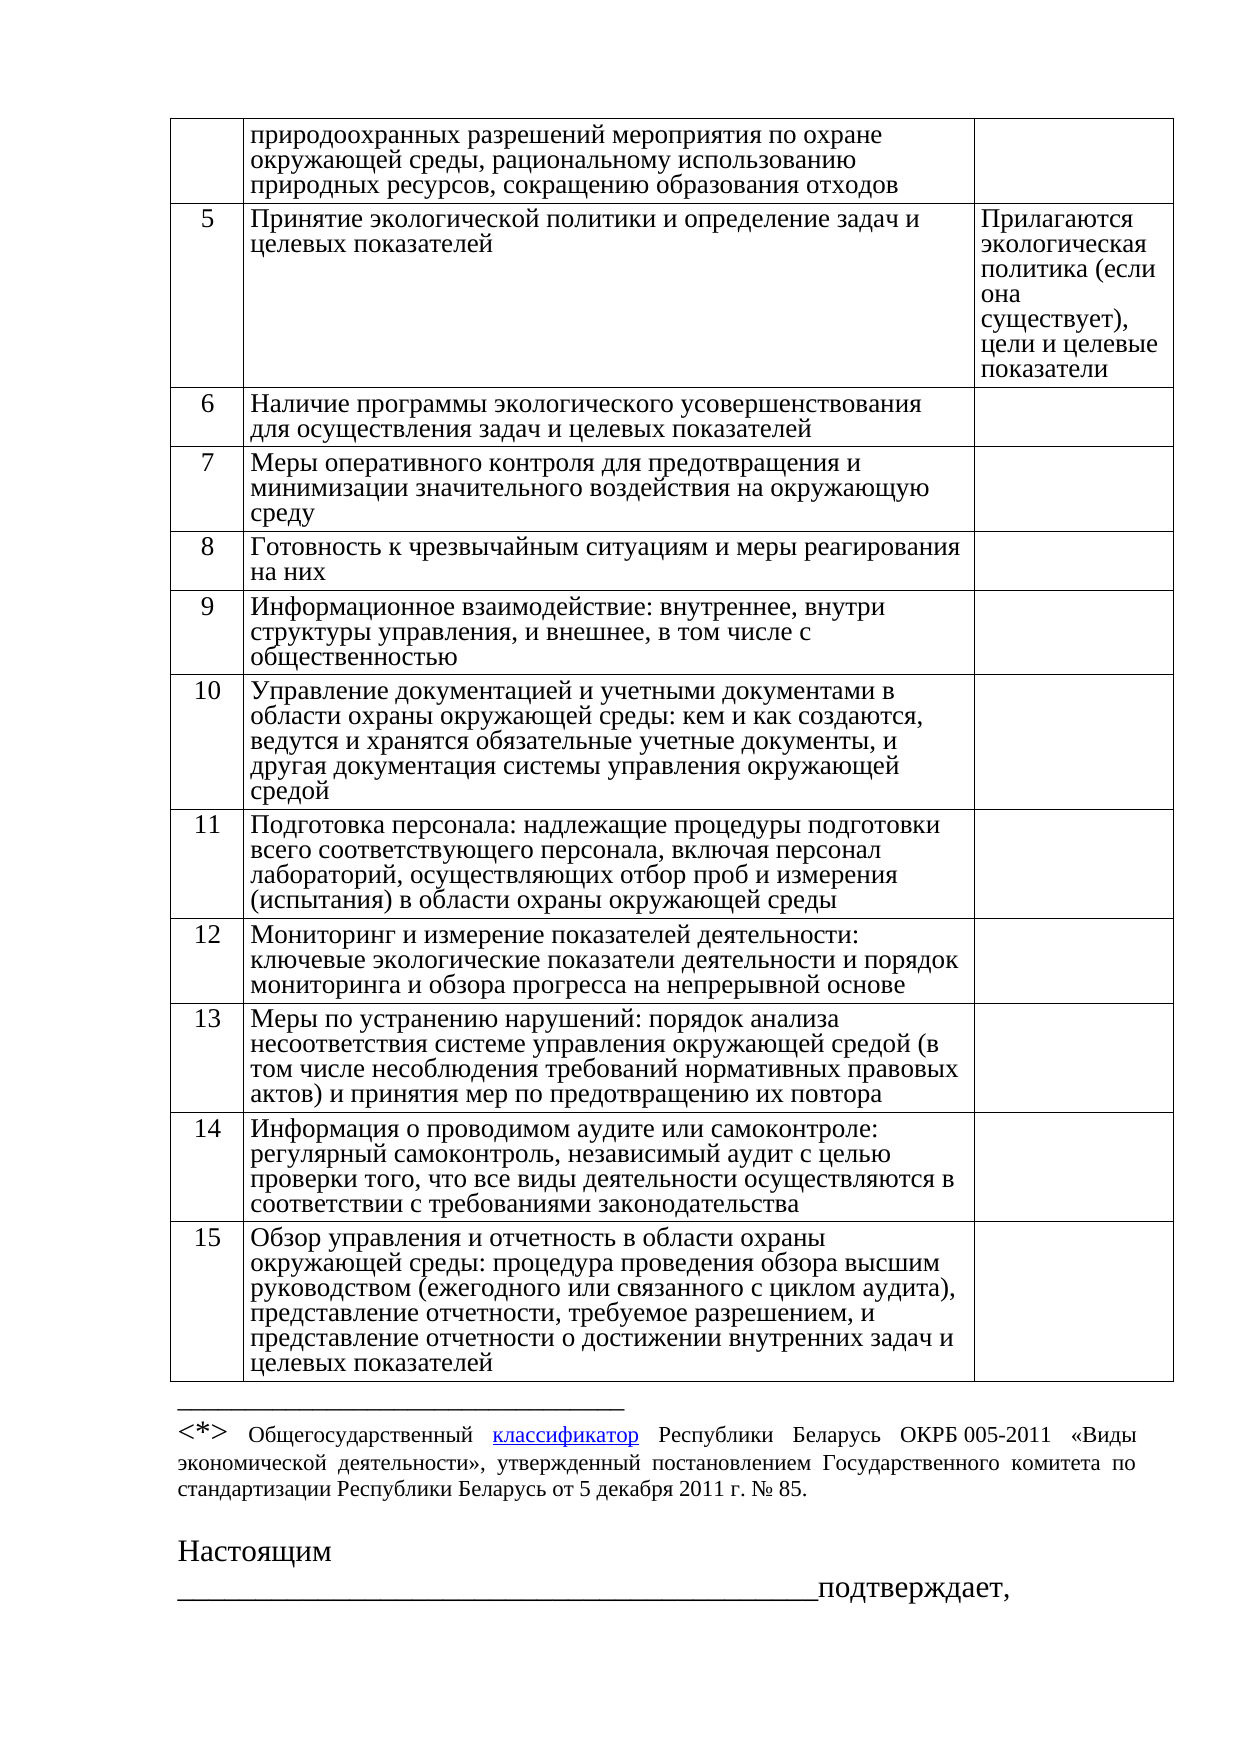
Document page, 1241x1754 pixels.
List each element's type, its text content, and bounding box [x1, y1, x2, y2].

table_cell [975, 919, 1173, 1002]
table_cell Управление документацией и учетными документами в области охраны окружающей среды: кем и как создаются, ведутся и хранятся обязательные учетные документы, и другая документация системы управления окружающей средой [244, 675, 974, 809]
table_cell [975, 119, 1173, 202]
table_cell [975, 532, 1173, 590]
table_cell 13 [171, 1004, 243, 1112]
table_cell [975, 1222, 1173, 1381]
table_cell [975, 1004, 1173, 1112]
table_cell Мониторинг и измерение показателей деятельности: ключевые экологические показатели деятельности и порядок мониторинга и обзора прогресса на непрерывной основе [244, 919, 974, 1002]
table_cell Подготовка персонала: надлежащие процедуры подготовки всего соответствующего персонала, включая персонал лабораторий, осуществляющих отбор проб и измерения (испытания) в области охраны окружающей среды [244, 810, 974, 918]
table_cell [975, 1113, 1173, 1221]
table_cell 4 [171, 119, 243, 202]
table_cell Информация о проводимом аудите или самоконтроле: регулярный самоконтроль, независимый аудит с целью проверки того, что все виды деятельности осуществляются в соответствии с требованиями законодательства [244, 1113, 974, 1221]
table_cell 10 [171, 675, 243, 809]
text _________________________________ [177, 1382, 1137, 1413]
table_cell 11 [171, 810, 243, 918]
text Настоящим _________________________________________подтверждает, [177, 1533, 1152, 1604]
table_cell [975, 447, 1173, 531]
table_cell [975, 810, 1173, 918]
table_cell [244, 119, 974, 202]
table_cell Обзор управления и отчетность в области охраны окружающей среды: процедура проведения обзора высшим руководством (ежегодного или связанного с циклом аудита), представление отчетности, требуемое разрешением, и представление отчетности о достижении внутренних задач и целевых показателей [244, 1222, 974, 1381]
table_cell [975, 591, 1173, 674]
table_cell Меры по устранению нарушений: порядок анализа несоответствия системе управления окружающей средой (в том числе несоблюдения требований нормативных правовых актов) и принятия мер по предотвращению их повтора [244, 1004, 974, 1112]
table_cell 14 [171, 1113, 243, 1221]
table_cell Прилагаются экологическая политика (если она существует), цели и целевые показатели [975, 204, 1173, 387]
table_cell 8 [171, 532, 243, 590]
table_cell 9 [171, 591, 243, 674]
table_cell Наличие программы экологического усовершенствования для осуществления задач и целевых показателей [244, 388, 974, 446]
table_cell Информационное взаимодействие: внутреннее, внутри структуры управления, и внешнее, в том числе с общественностью [244, 591, 974, 674]
table_cell 5 [171, 204, 243, 387]
table_cell Готовность к чрезвычайным ситуациям и меры реагирования на них [244, 532, 974, 590]
table_cell 12 [171, 919, 243, 1002]
table_cell 6 [171, 388, 243, 446]
table_cell [975, 675, 1173, 809]
table_cell Принятие экологической политики и определение задач и целевых показателей [244, 204, 974, 387]
table_cell Меры оперативного контроля для предотвращения и минимизации значительного воздействия на окружающую среду [244, 447, 974, 531]
table_cell 7 [171, 447, 243, 531]
table_cell 15 [171, 1222, 243, 1381]
text <*> Общегосударственный классификатор Республики Беларусь ОКРБ 005-2011 «Виды экономической деятельности», утвержденный постановлением Государственного комитета по стандартизации Республики Беларусь от 5 декабря 2011 г. № 85. [177, 1413, 1137, 1501]
table_cell [975, 388, 1173, 446]
